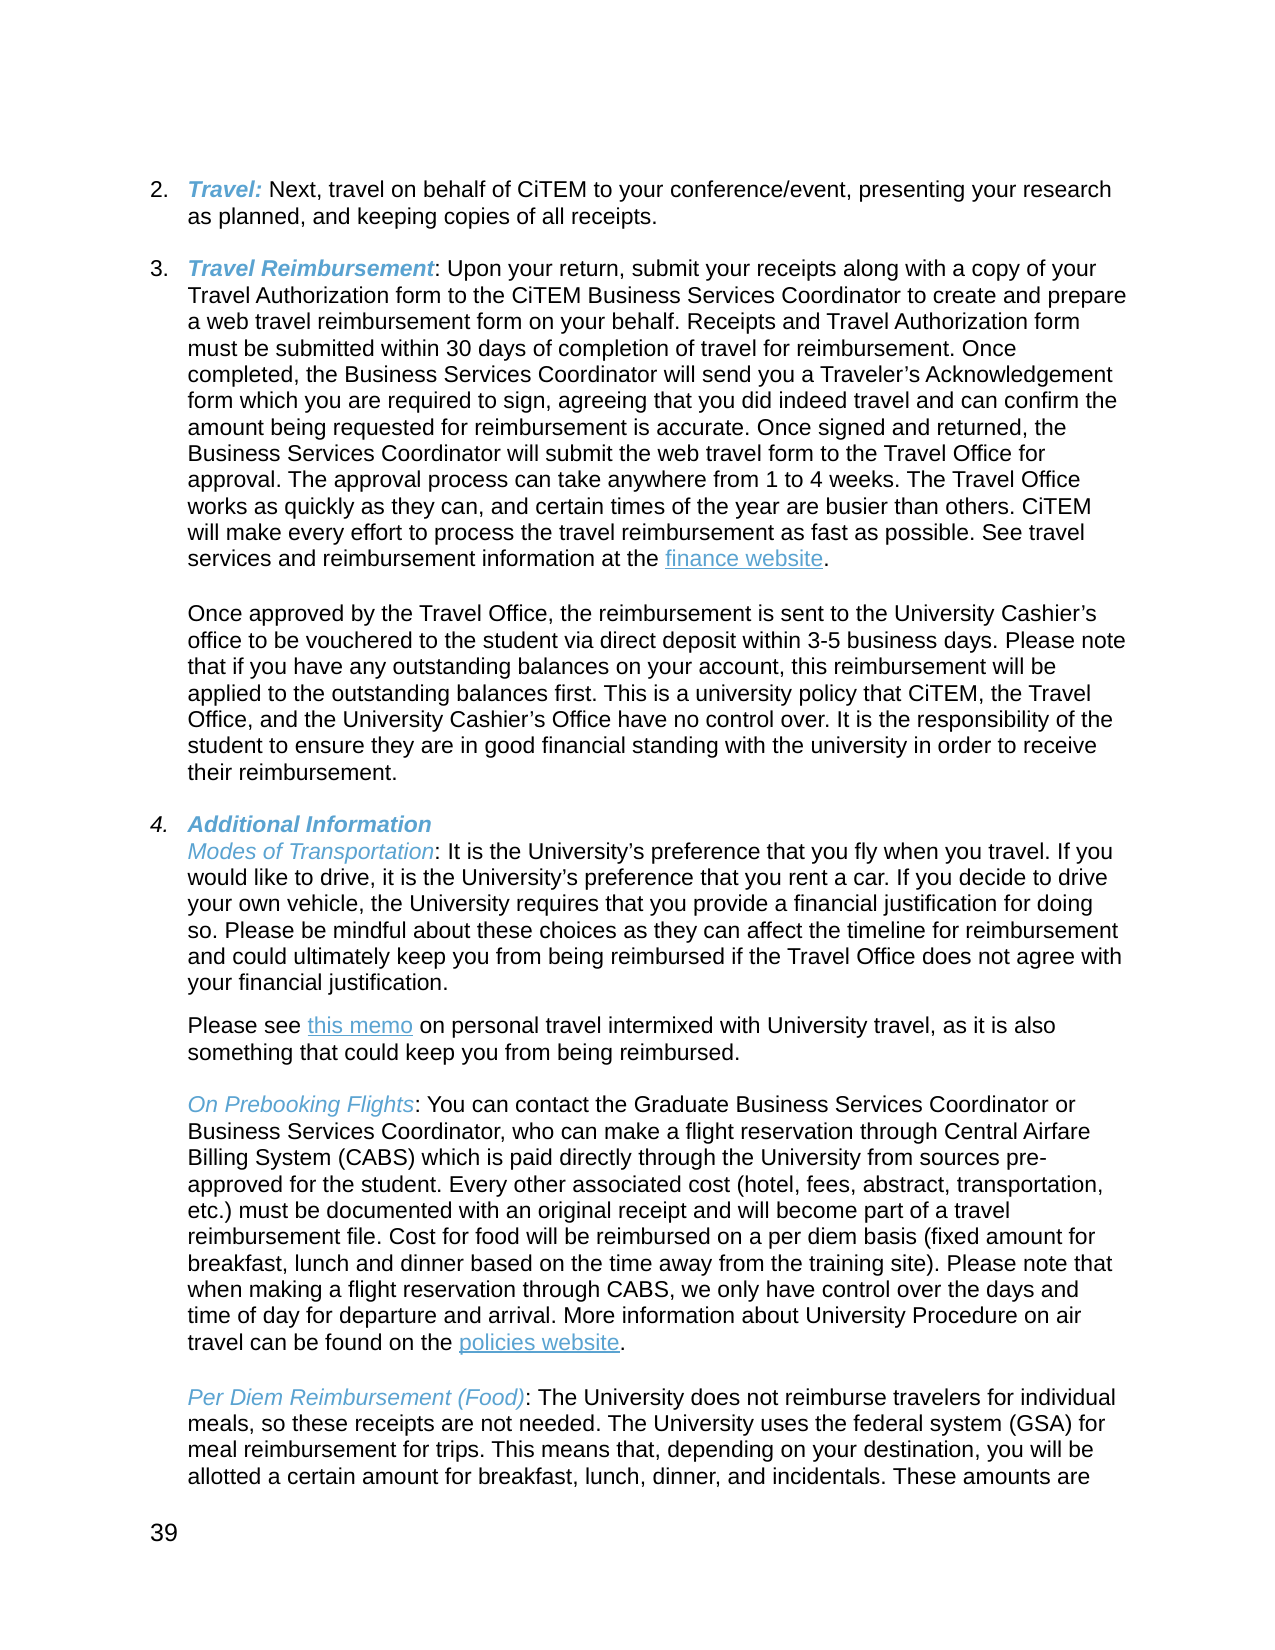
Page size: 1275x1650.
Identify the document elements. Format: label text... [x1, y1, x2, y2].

list Travel Reimbursement: Upon your return, submit your receipts along with a copy of your Travel Authorization form to the CiTEM Business Services Coordinator to create and prepare a web travel reimbursement form on your behalf. Receipts and Travel Authorization form must be submitted within 30 days of completion of travel for reimbursement. Once completed, the Business Services Coordinator will send you a Traveler’s Acknowledgement form which you are required to sign, agreeing that you did indeed travel and can confirm the amount being requested for reimbursement is accurate. Once signed and returned, the Business Services Coordinator will submit the web travel form to the Travel Office for approval. The approval process can take anywhere from 1 to 4 weeks. The Travel Office works as quickly as they can, and certain times of the year are busier than others. CiTEM will make every effort to process the travel reimbursement as fast as possible. See travel services and reimbursement information at the finance website. Once approved by the Travel Office, the reimbursement is sent to the University Cashier’s office to be vouchered to the student via direct deposit within 3-5 business days. Please note that if you have any outstanding balances on your account, this reimbursement will be applied to the outstanding balances first. This is a university policy that CiTEM, the Travel Office, and the University Cashier’s Office have no control over. It is the responsibility of the student to ensure they are in good financial standing with the university in order to receive their reimbursement. [150, 255, 1127, 785]
list Additional Information [150, 811, 1126, 838]
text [187, 1384, 1127, 1489]
text On Prebooking Flights: You can contact the Graduate Business Services Coordinator or Business Services Coordinator, who can make a flight reservation through Central Airfare Billing System (CABS) which is paid directly through the University from sources pre-approved for the student. Every other associated cost (hotel, fees, abstract, transportation, etc.) must be documented with an original receipt and will become part of a travel reimbursement file. Cost for food will be reimbursed on a per diem basis (fixed amount for breakfast, lunch and dinner based on the time away from the training site). Please note that when making a flight reservation through CABS, we only have control over the days and time of day for departure and arrival. More information about University Procedure on air travel can be found on the policies website. [187, 1091, 1127, 1355]
text Please see this memo on personal travel intermixed with University travel, as it is also something that could keep you from being reimbursed. [187, 1012, 1126, 1065]
list Travel: Next, travel on behalf of CiTEM to your conference/event, presenting your research as planned, and keeping copies of all receipts. [150, 176, 1127, 229]
text Modes of Transportation: It is the University’s preference that you fly when you travel. If you would like to drive, it is the University’s preference that you rent a car. If you decide to drive your own vehicle, the University requires that you provide a financial justification for doing so. Please be mindful about these choices as they can affect the timeline for reimbursement and could ultimately keep you from being reimbursed if the Travel Office does not agree with your financial justification. [187, 838, 1127, 996]
